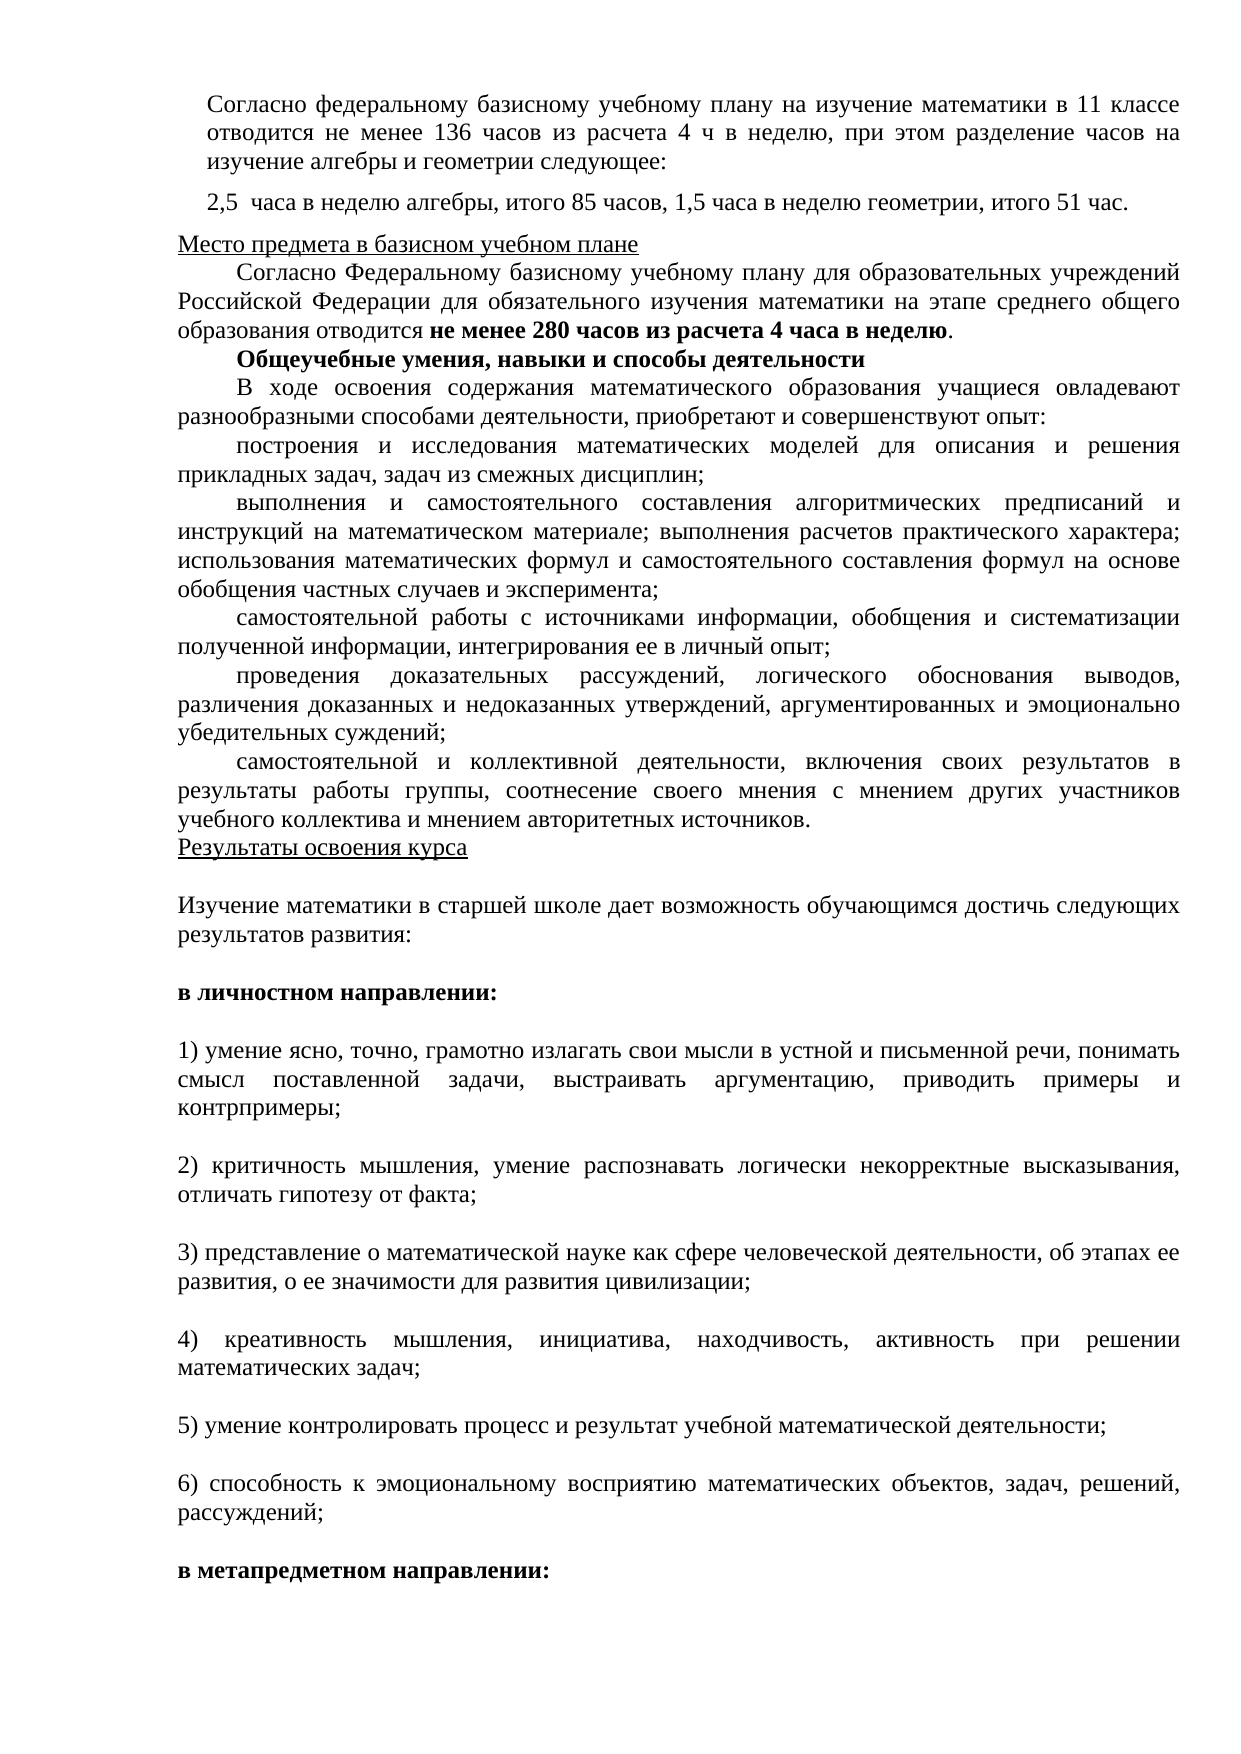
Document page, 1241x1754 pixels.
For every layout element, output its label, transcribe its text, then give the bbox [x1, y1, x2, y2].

text 6) способность к эмоциональному восприятию математических объектов, задач, решений, рассуждений; [177, 1468, 1181, 1526]
text самостоятельной работы с источниками информации, обобщения и систематизации полученной информации, интегрирования ее в личный опыт; [177, 602, 1181, 660]
subtitle Общеучебные умения, навыки и способы деятельности [177, 344, 1181, 372]
text 2,5 часа в неделю алгебры, итого 85 часов, 1,5 часа в неделю геометрии, итого 51 час. [207, 187, 1181, 216]
text 3) представление о математической науке как сфере человеческой деятельности, об этапах ее развития, о ее значимости для развития цивилизации; [177, 1237, 1181, 1294]
text 5) умение контролировать процесс и результат учебной математической деятельности; [177, 1410, 1181, 1439]
text 4) креативность мышления, инициатива, находчивость, активность при решении математических задач; [177, 1324, 1181, 1381]
text Согласно федеральному базисному учебному плану на изучение математики в 11 классе отводится не менее 136 часов из расчета 4 ч в неделю, при этом разделение часов на изучение алгебры и геометрии следующее: [207, 89, 1181, 175]
text в метапредметном направлении: [177, 1555, 1181, 1584]
text В ходе освоения содержания математического образования учащиеся овладевают разнообразными способами деятельности, приобретают и совершенствуют опыт: [177, 372, 1181, 430]
text 2) критичность мышления, умение распознавать логически некорректные высказывания, отличать гипотезу от факта; [177, 1150, 1181, 1208]
text Результаты освоения курса [177, 832, 1181, 861]
text проведения доказательных рассуждений, логического обоснования выводов, различения доказанных и недоказанных утверждений, аргументированных и эмоционально убедительных суждений; [177, 660, 1181, 746]
text Изучение математики в старшей школе дает возможность обучающимся достичь следующих результатов развития: [177, 890, 1181, 948]
text в личностном направлении: [177, 977, 1181, 1006]
subtitle Место предмета в базисном учебном плане [177, 229, 1181, 257]
text самостоятельной и коллективной деятельности, включения своих результатов в результаты работы группы, соотнесение своего мнения с мнением других участников учебного коллектива и мнением авторитетных источников. [177, 746, 1181, 832]
text построения и исследования математических моделей для описания и решения прикладных задач, задач из смежных дисциплин; [177, 430, 1181, 487]
text Согласно Федеральному базисному учебному плану для образовательных учреждений Российской Федерации для обязательного изучения математики на этапе среднего общего образования отводится не менее 280 часов из расчета 4 часа в неделю. [177, 257, 1181, 344]
text 1) умение ясно, точно, грамотно излагать свои мысли в устной и письменной речи, понимать смысл поставленной задачи, выстраивать аргументацию, приводить примеры и контрпримеры; [177, 1035, 1181, 1121]
text выполнения и самостоятельного составления алгоритмических предписаний и инструкций на математическом материале; выполнения расчетов практического характера; использования математических формул и самостоятельного составления формул на основе обобщения частных случаев и эксперимента; [177, 487, 1181, 602]
